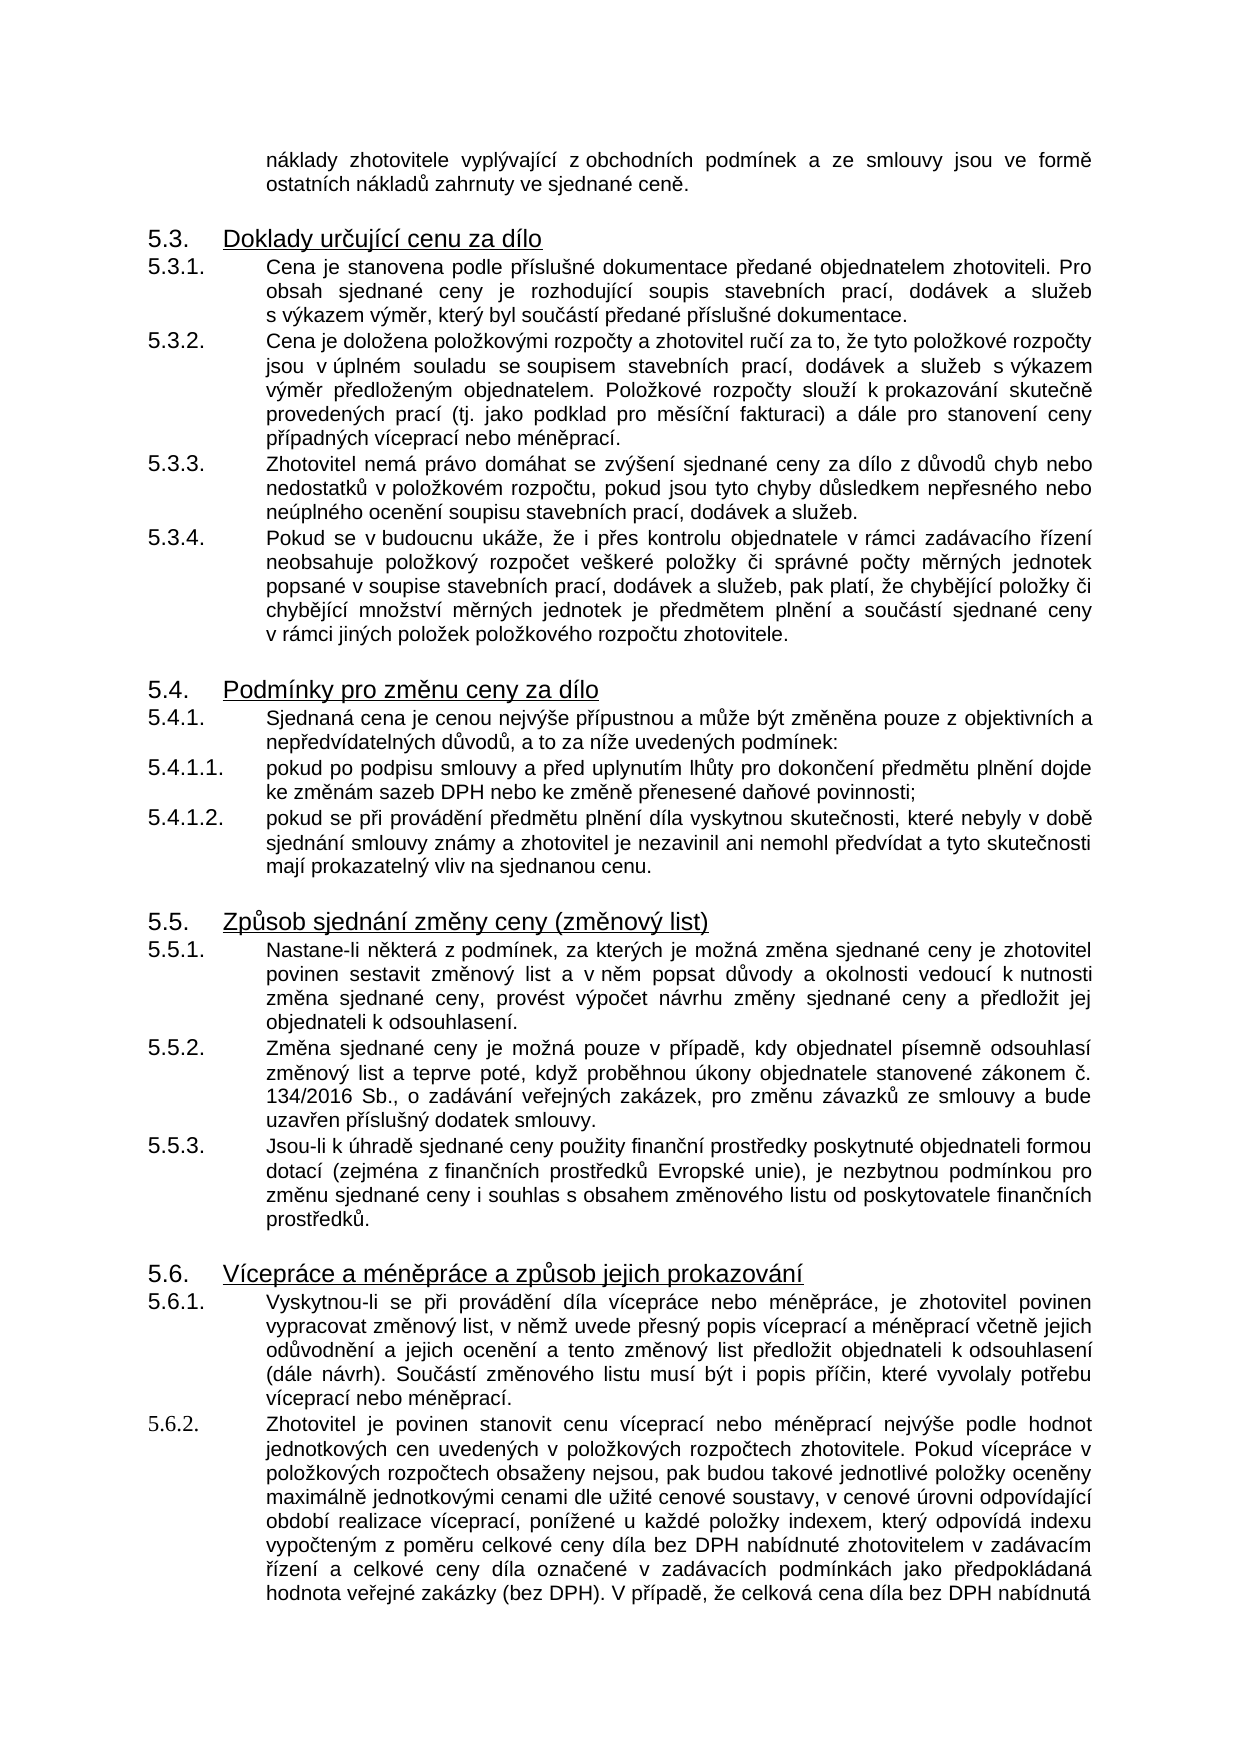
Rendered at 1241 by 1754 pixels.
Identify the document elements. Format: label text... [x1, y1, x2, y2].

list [148, 148, 1093, 196]
list Podmínky pro změnu ceny za dílo [148, 675, 1093, 703]
list Způsob sjednání změny ceny (změnový list) [148, 907, 1093, 936]
list Sjednaná cena je cenou nejvýše přípustnou a může být změněna pouze z objektivních a nepředvídatelných důvodů, a to za níže uvedených podmínek: [148, 703, 1093, 754]
list Doklady určující cenu za dílo [148, 224, 1093, 253]
list pokud se při provádění předmětu plnění díla vyskytnou skutečnosti, které nebyly v době sjednání smlouvy známy a zhotovitel je nezavinil ani nemohl předvídat a tyto skutečnosti mají prokazatelný vliv na sjednanou cenu. [148, 804, 1093, 878]
list Pokud se v budoucnu ukáže, že i přes kontrolu objednatele v rámci zadávacího řízení neobsahuje položkový rozpočet veškeré položky či správné počty měrných jednotek popsané v soupise stavebních prací, dodávek a služeb, pak platí, že chybějící položky či chybějící množství měrných jednotek je předmětem plnění a součástí sjednané ceny v rámci jiných položek položkového rozpočtu zhotovitele. [148, 524, 1093, 646]
list Jsou-li k úhradě sjednané ceny použity finanční prostředky poskytnuté objednateli formou dotací (zejména z finančních prostředků Evropské unie), je nezbytnou podmínkou pro změnu sjednané ceny i souhlas s obsahem změnového listu od poskytovatele finančních prostředků. [148, 1132, 1093, 1231]
list Vícepráce a méněpráce a způsob jejich prokazování [148, 1259, 1093, 1288]
list Cena je stanovena podle příslušné dokumentace předané objednatelem zhotoviteli. Pro obsah sjednané ceny je rozhodující soupis stavebních prací, dodávek a služeb s výkazem výměr, který byl součástí předané příslušné dokumentace. [148, 253, 1093, 327]
list Změna sjednané ceny je možná pouze v případě, kdy objednatel písemně odsouhlasí změnový list a teprve poté, když proběhnou úkony objednatele stanovené zákonem č. 134/2016 Sb., o zadávání veřejných zakázek, pro změnu závazků ze smlouvy a bude uzavřen příslušný dodatek smlouvy. [148, 1034, 1093, 1132]
list Cena je doložena položkovými rozpočty a zhotovitel ručí za to, že tyto položkové rozpočty jsou v úplném souladu se soupisem stavebních prací, dodávek a služeb s výkazem výměr předloženým objednatelem. Položkové rozpočty slouží k prokazování skutečně provedených prací (tj. jako podklad pro měsíční fakturaci) a dále pro stanovení ceny případných víceprací nebo méněprací. [148, 327, 1093, 449]
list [148, 1410, 1093, 1604]
list pokud po podpisu smlouvy a před uplynutím lhůty pro dokončení předmětu plnění dojde ke změnám sazeb DPH nebo ke změně přenesené daňové povinnosti; [148, 754, 1093, 804]
list Zhotovitel nemá právo domáhat se zvýšení sjednané ceny za dílo z důvodů chyb nebo nedostatků v položkovém rozpočtu, pokud jsou tyto chyby důsledkem nepřesného nebo neúplného ocenění soupisu stavebních prací, dodávek a služeb. [148, 449, 1093, 524]
list Vyskytnou-li se při provádění díla vícepráce nebo méněpráce, je zhotovitel povinen vypracovat změnový list, v němž uvede přesný popis víceprací a méněprací včetně jejich odůvodnění a jejich ocenění a tento změnový list předložit objednateli k odsouhlasení (dále návrh). Součástí změnového listu musí být i popis příčin, které vyvolaly potřebu víceprací nebo méněprací. [148, 1288, 1093, 1410]
list Nastane-li některá z podmínek, za kterých je možná změna sjednané ceny je zhotovitel povinen sestavit změnový list a v něm popsat důvody a okolnosti vedoucí k nutnosti změna sjednané ceny, provést výpočet návrhu změny sjednané ceny a předložit jej objednateli k odsouhlasení. [148, 936, 1093, 1034]
